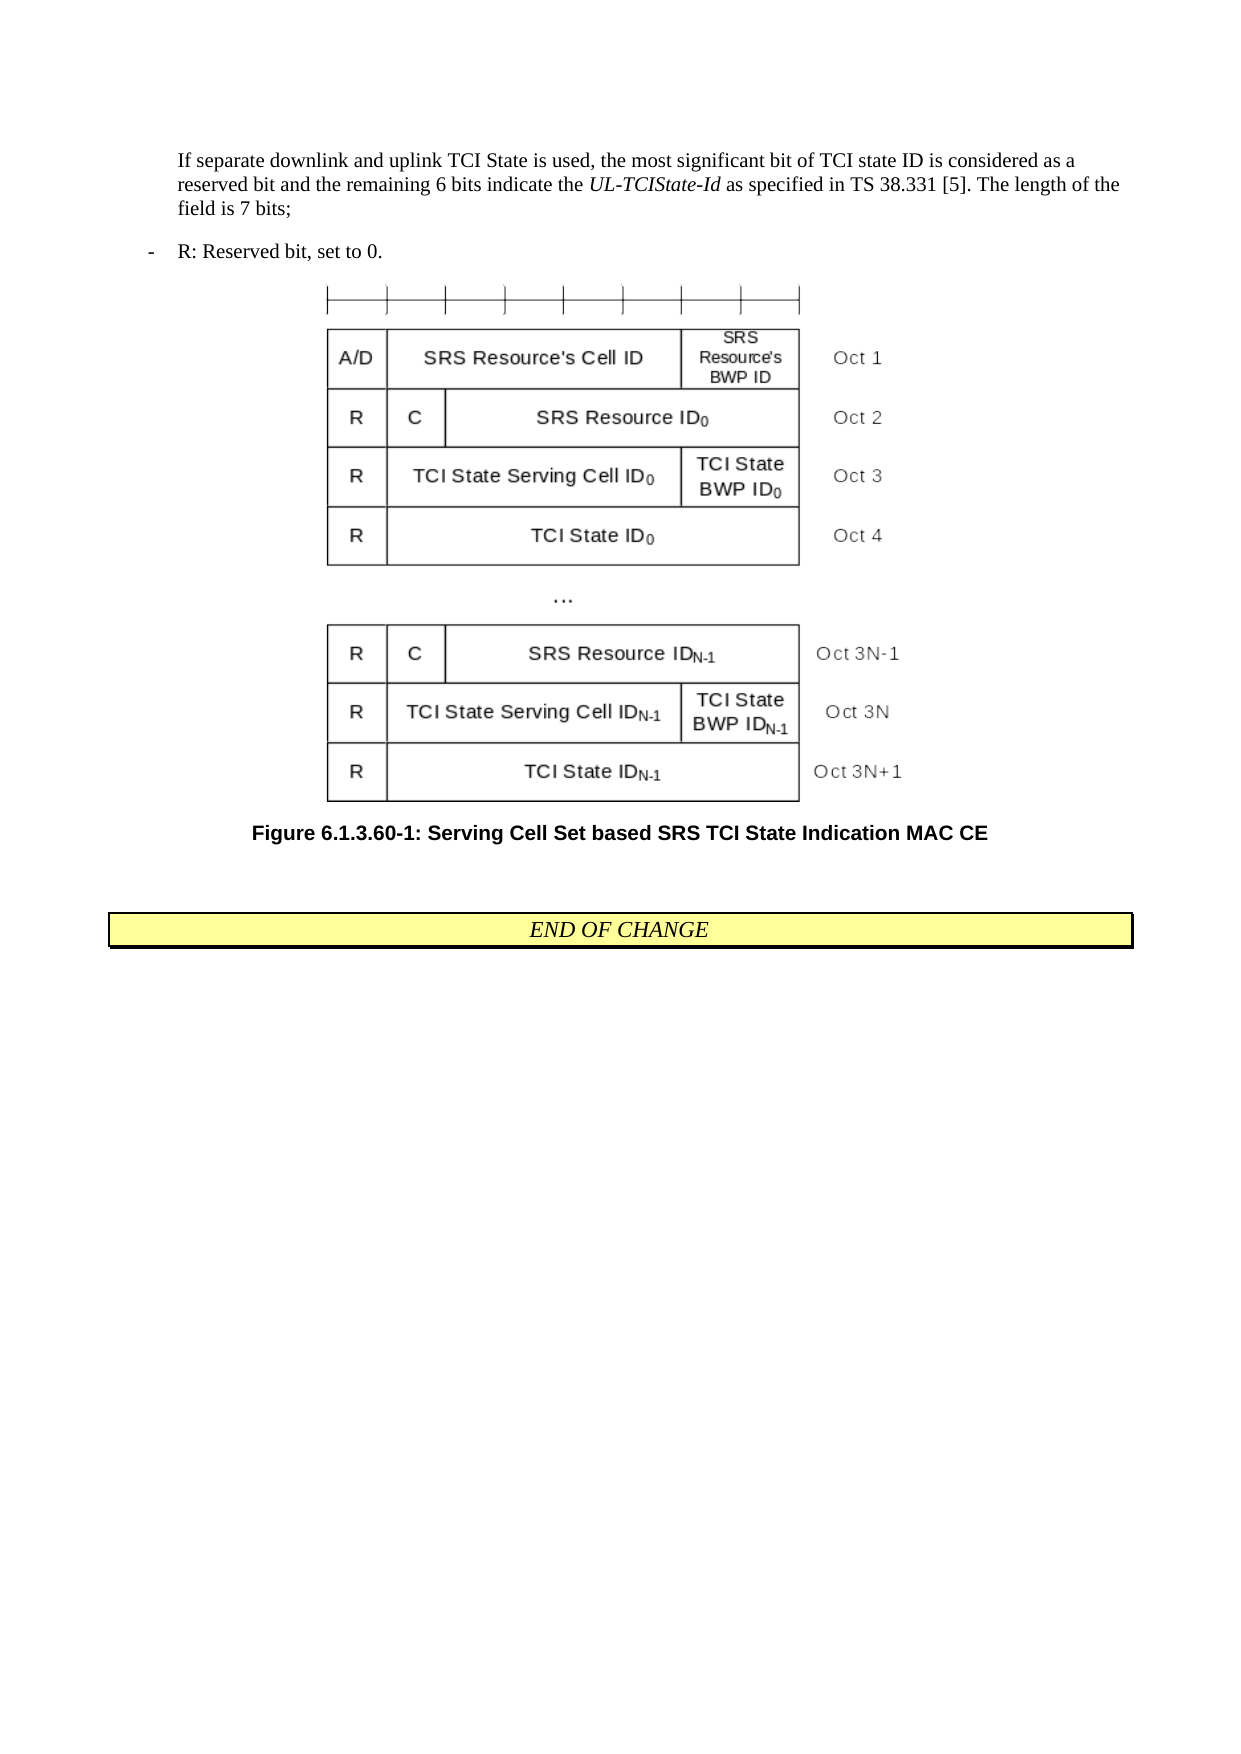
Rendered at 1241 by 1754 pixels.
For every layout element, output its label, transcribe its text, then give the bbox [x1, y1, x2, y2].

text Figure 6.1.3.60-1: Serving Cell Set based SRS TCI State Indication MAC CE [118, 821, 1122, 844]
text - R: Reserved bit, set to 0. [148, 239, 1122, 263]
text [148, 148, 1122, 220]
text END OF CHANGE [110, 914, 1131, 945]
